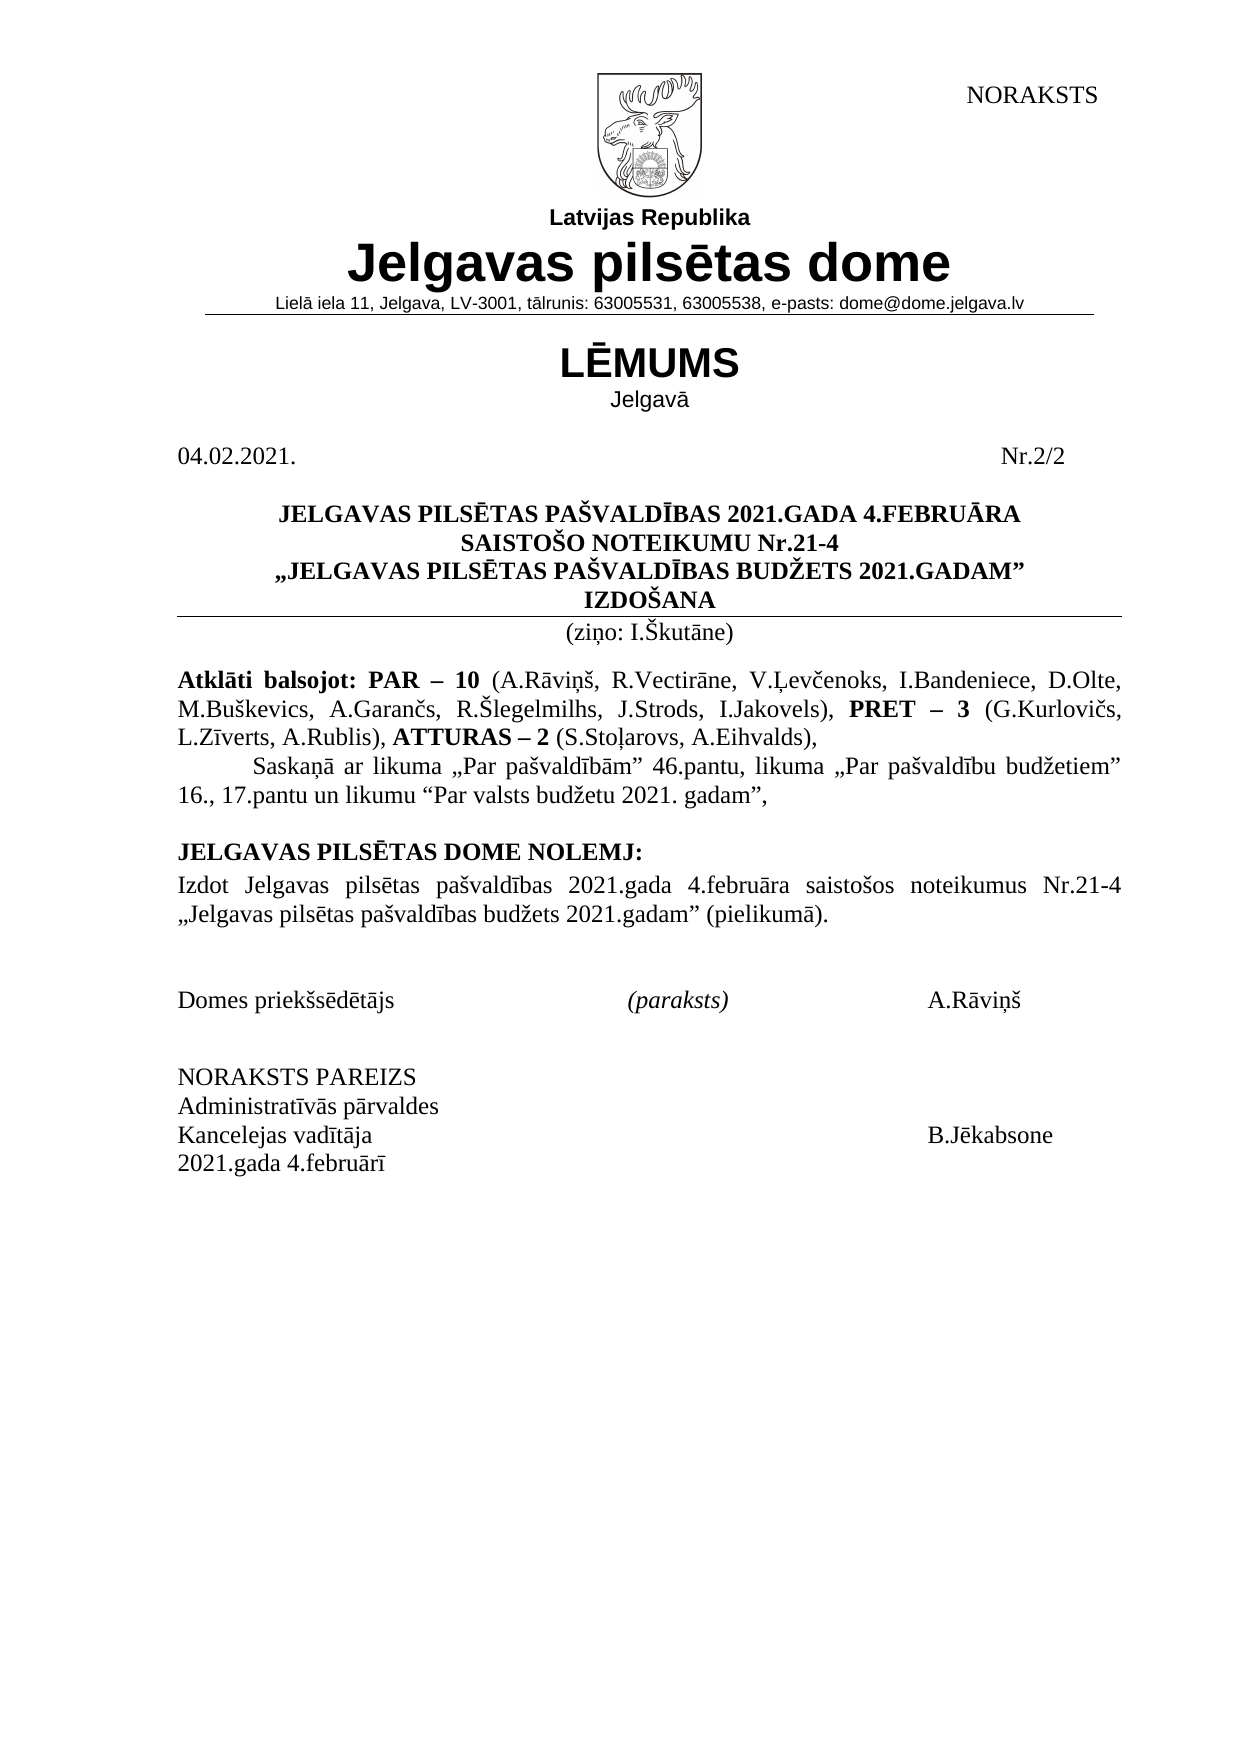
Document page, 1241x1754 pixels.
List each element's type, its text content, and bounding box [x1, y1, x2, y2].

text (ziņo: I.Škutāne) [177, 617, 1122, 646]
text JELGAVAS PILSĒTAS DOME NOLEMJ: [177, 837, 1122, 866]
table_header 04.02.2021. [166, 441, 989, 470]
text 2021.gada 4.februārī [177, 1148, 1122, 1177]
text Kancelejas vadītāja B.Jēkabsone [177, 1120, 1122, 1148]
subtitle „JELGAVAS PILSĒTAS PAŠVALDĪBAS BUDŽETS 2021.GADAM” [177, 556, 1122, 585]
text Izdot Jelgavas pilsētas pašvaldības 2021.gada 4.februāra saistošos noteikumus Nr.21-4 „Jelgavas pilsētas pašvaldības budžets 2021.gadam” (pielikumā). [177, 871, 1122, 928]
text NORAKSTS PAREIZS [177, 1062, 1122, 1091]
text Domes priekšsēdētājs (paraksts) A.Rāviņš [177, 986, 1122, 1014]
text Saskaņā ar likuma „Par pašvaldībām” 46.pantu, likuma „Par pašvaldību budžetiem” 16., 17.pantu un likumu “Par valsts budžetu 2021. gadam”, [177, 751, 1122, 809]
subtitle JELGAVAS PILSĒTAS PAŠVALDĪBAS 2021.GADA 4.FEBRUĀRA [177, 499, 1122, 528]
text Administratīvās pārvaldes [177, 1091, 1122, 1120]
text Atklāti balsojot: PAR – 10 (A.Rāviņš, R.Vectirāne, V.Ļevčenoks, I.Bandeniece, D.Olte, M.Buškevics, A.Garančs, R.Šlegelmilhs, J.Strods, I.Jakovels), PRET – 3 (G.Kurlovičs, L.Zīverts, A.Rublis), ATTURAS – 2 (S.Stoļarovs, A.Eihvalds), [177, 665, 1122, 751]
table_header Nr.2/2 [989, 441, 1093, 470]
picture [597, 73, 702, 198]
subtitle IZDOŠANA [177, 585, 1122, 616]
subtitle SAISTOŠO NOTEIKUMU Nr.21-4 [177, 528, 1122, 556]
